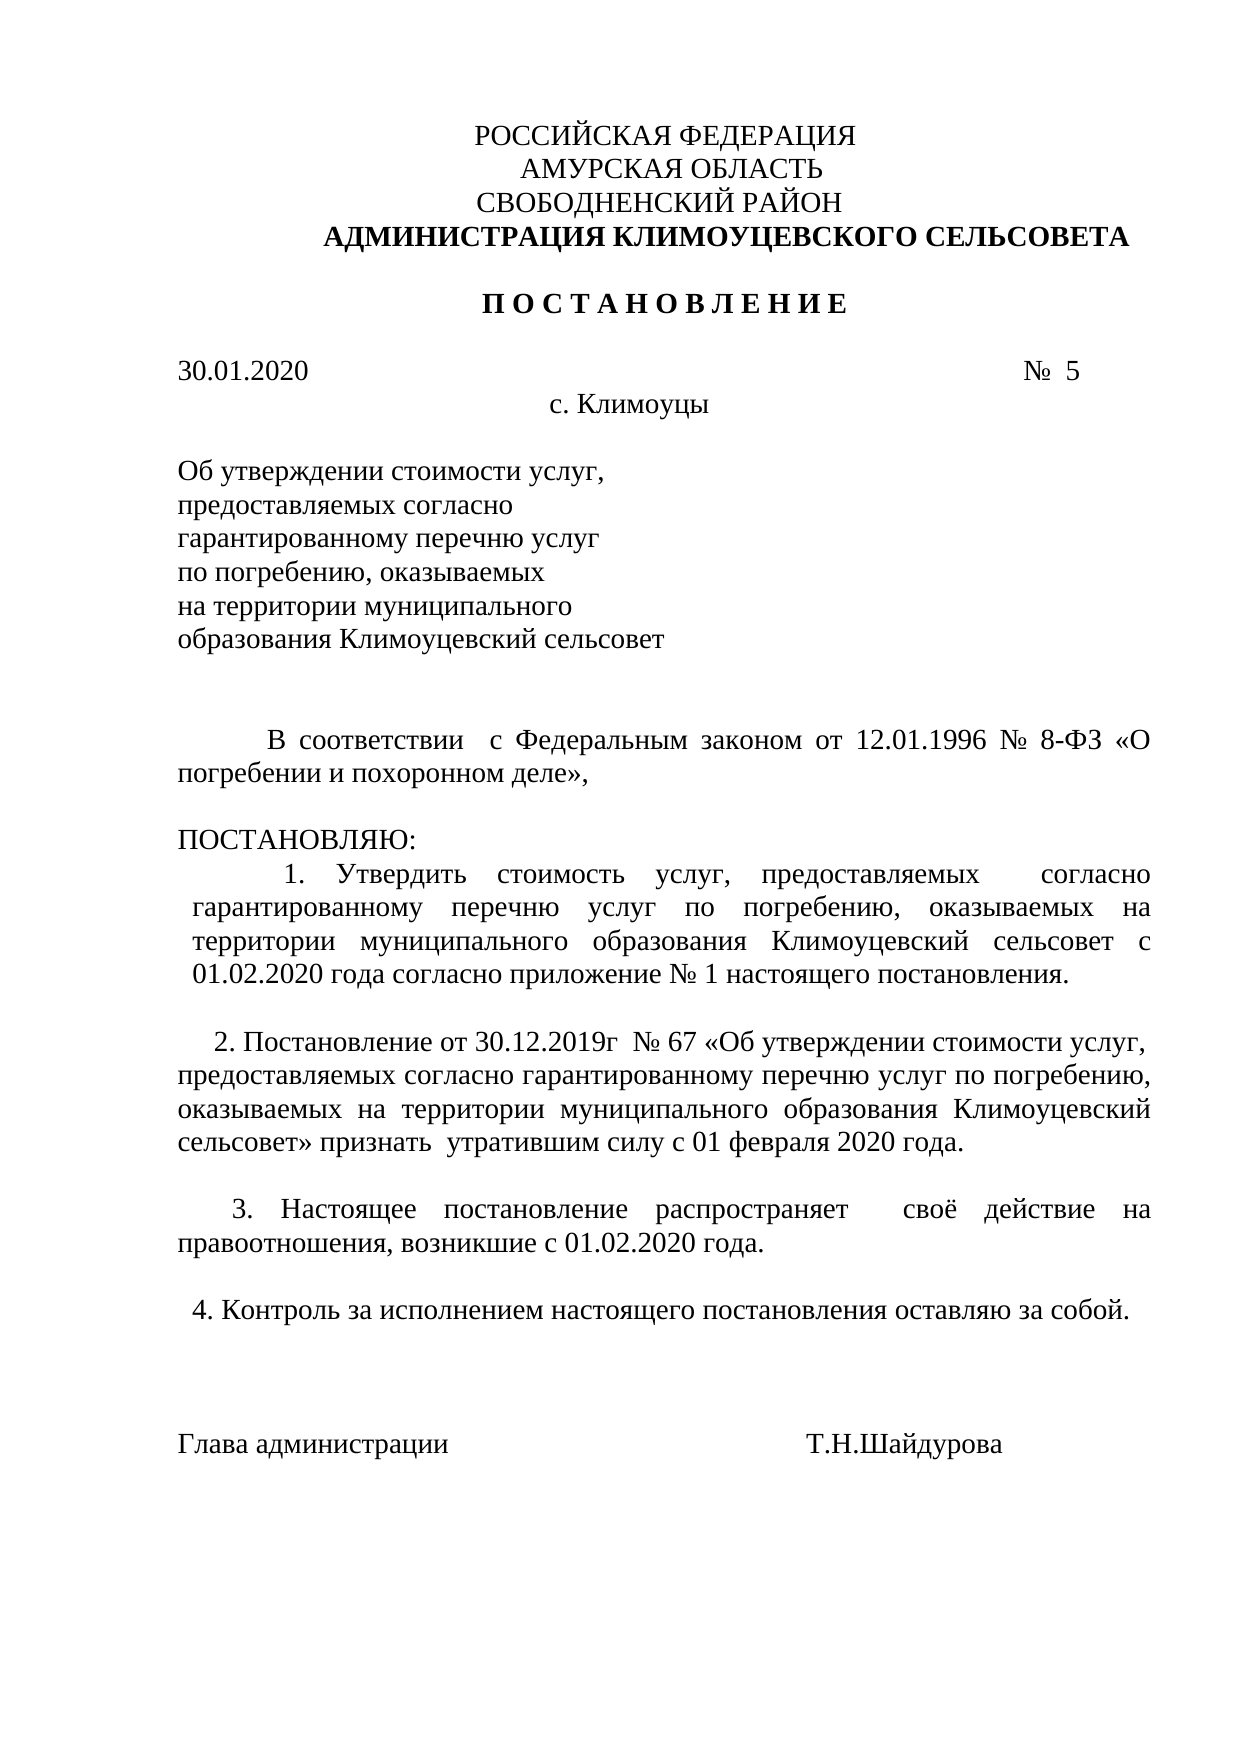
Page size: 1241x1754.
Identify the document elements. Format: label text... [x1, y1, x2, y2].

text на территории муниципального [177, 588, 1152, 621]
text гарантированному перечню услуг [177, 521, 1152, 554]
text 2. Постановление от 30.12.2019г № 67 «Об утверждении стоимости услуг, [177, 1024, 1152, 1057]
text 1. Утвердить стоимость услуг, предоставляемых согласно гарантированному перечню услуг по погребению, оказываемых на территории муниципального образования Климоуцевский сельсовет с 01.02.2020 года согласно приложение № 1 настоящего постановления. [192, 856, 1152, 990]
text по погребению, оказываемых [177, 554, 1152, 588]
text РОССИЙСКАЯ ФЕДЕРАЦИЯ [177, 118, 1152, 152]
text предоставляемых согласно [177, 487, 1152, 521]
text ПОСТАНОВЛЯЮ: [177, 822, 1152, 856]
text Об утверждении стоимости услуг, [177, 453, 1152, 487]
text СВОБОДНЕНСКИЙ РАЙОН [177, 185, 1152, 219]
text П О С Т А Н О В Л Е Н И Е [177, 286, 1152, 319]
text АДМИНИСТРАЦИЯ КЛИМОУЦЕВСКОГО СЕЛЬСОВЕТА [177, 219, 1152, 252]
text 30.01.2020 № 5 [177, 353, 1152, 386]
text образования Климоуцевский сельсовет [177, 621, 1152, 655]
text АМУРСКАЯ ОБЛАСТЬ [177, 152, 1152, 185]
text предоставляемых согласно гарантированному перечню услуг по погребению, оказываемых на территории муниципального образования Климоуцевский сельсовет» признать утратившим силу с 01 февраля 2020 года. [177, 1057, 1152, 1158]
text 4. Контроль за исполнением настоящего постановления оставляю за собой. [177, 1292, 1152, 1326]
text с. Климоуцы [177, 386, 1152, 420]
text В соответствии с Федеральным законом от 12.01.1996 № 8-ФЗ «О погребении и похоронном деле», [177, 722, 1152, 789]
text Глава администрации Т.Н.Шайдурова [177, 1426, 1152, 1460]
text 3. Настоящее постановление распространяет своё действие на правоотношения, возникшие с 01.02.2020 года. [177, 1191, 1152, 1258]
